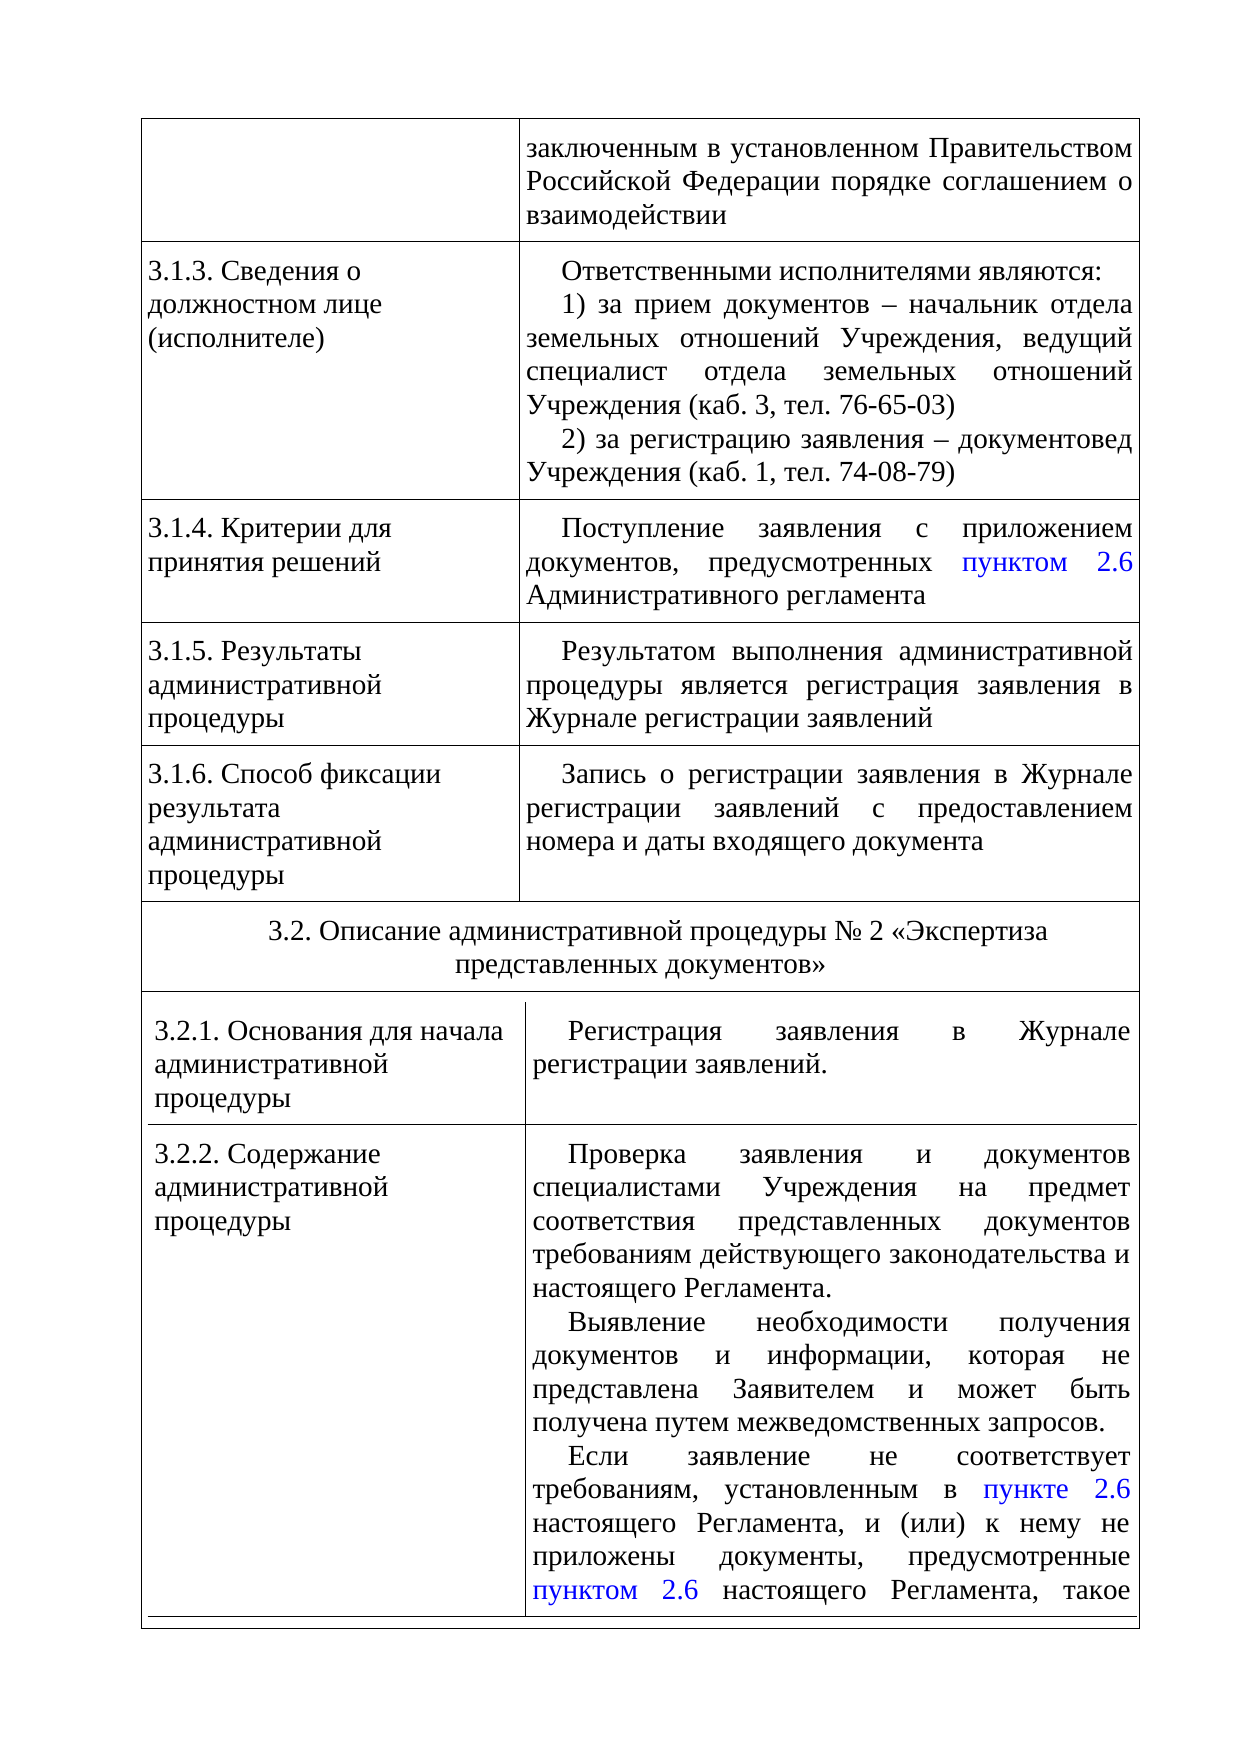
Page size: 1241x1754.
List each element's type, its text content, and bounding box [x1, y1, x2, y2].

table_cell Запись о регистрации заявления в Журнале регистрации заявлений с предоставлением номера и даты входящего документа [520, 746, 1139, 901]
table_cell Поступление заявления с приложением документов, предусмотренных пунктом 2.6 Административного регламента [520, 500, 1139, 622]
table_cell 3.1.6. Способ фиксации результата административной процедуры [142, 746, 519, 901]
table_cell [142, 992, 1139, 1628]
table_cell Результатом выполнения административной процедуры является регистрация заявления в Журнале регистрации заявлений [520, 623, 1139, 744]
table_cell 3.1.3. Сведения о должностном лице (исполнителе) [142, 242, 519, 498]
table_cell 3.2. Описание административной процедуры № 2 «Экспертиза представленных документов» [142, 902, 1139, 991]
table_cell 3.1.5. Результаты административной процедуры [142, 623, 519, 744]
table_cell Ответственными исполнителями являются: 1) за прием документов – начальник отдела земельных отношений Учреждения, ведущий специалист отдела земельных отношений Учреждения (каб. 3, тел. 76-65-03) 2) за регистрацию заявления – документовед Учреждения (каб. 1, тел. 74-08-79) [520, 242, 1139, 498]
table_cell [520, 119, 1139, 241]
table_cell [142, 119, 519, 241]
table_cell 3.1.4. Критерии для принятия решений [142, 500, 519, 622]
